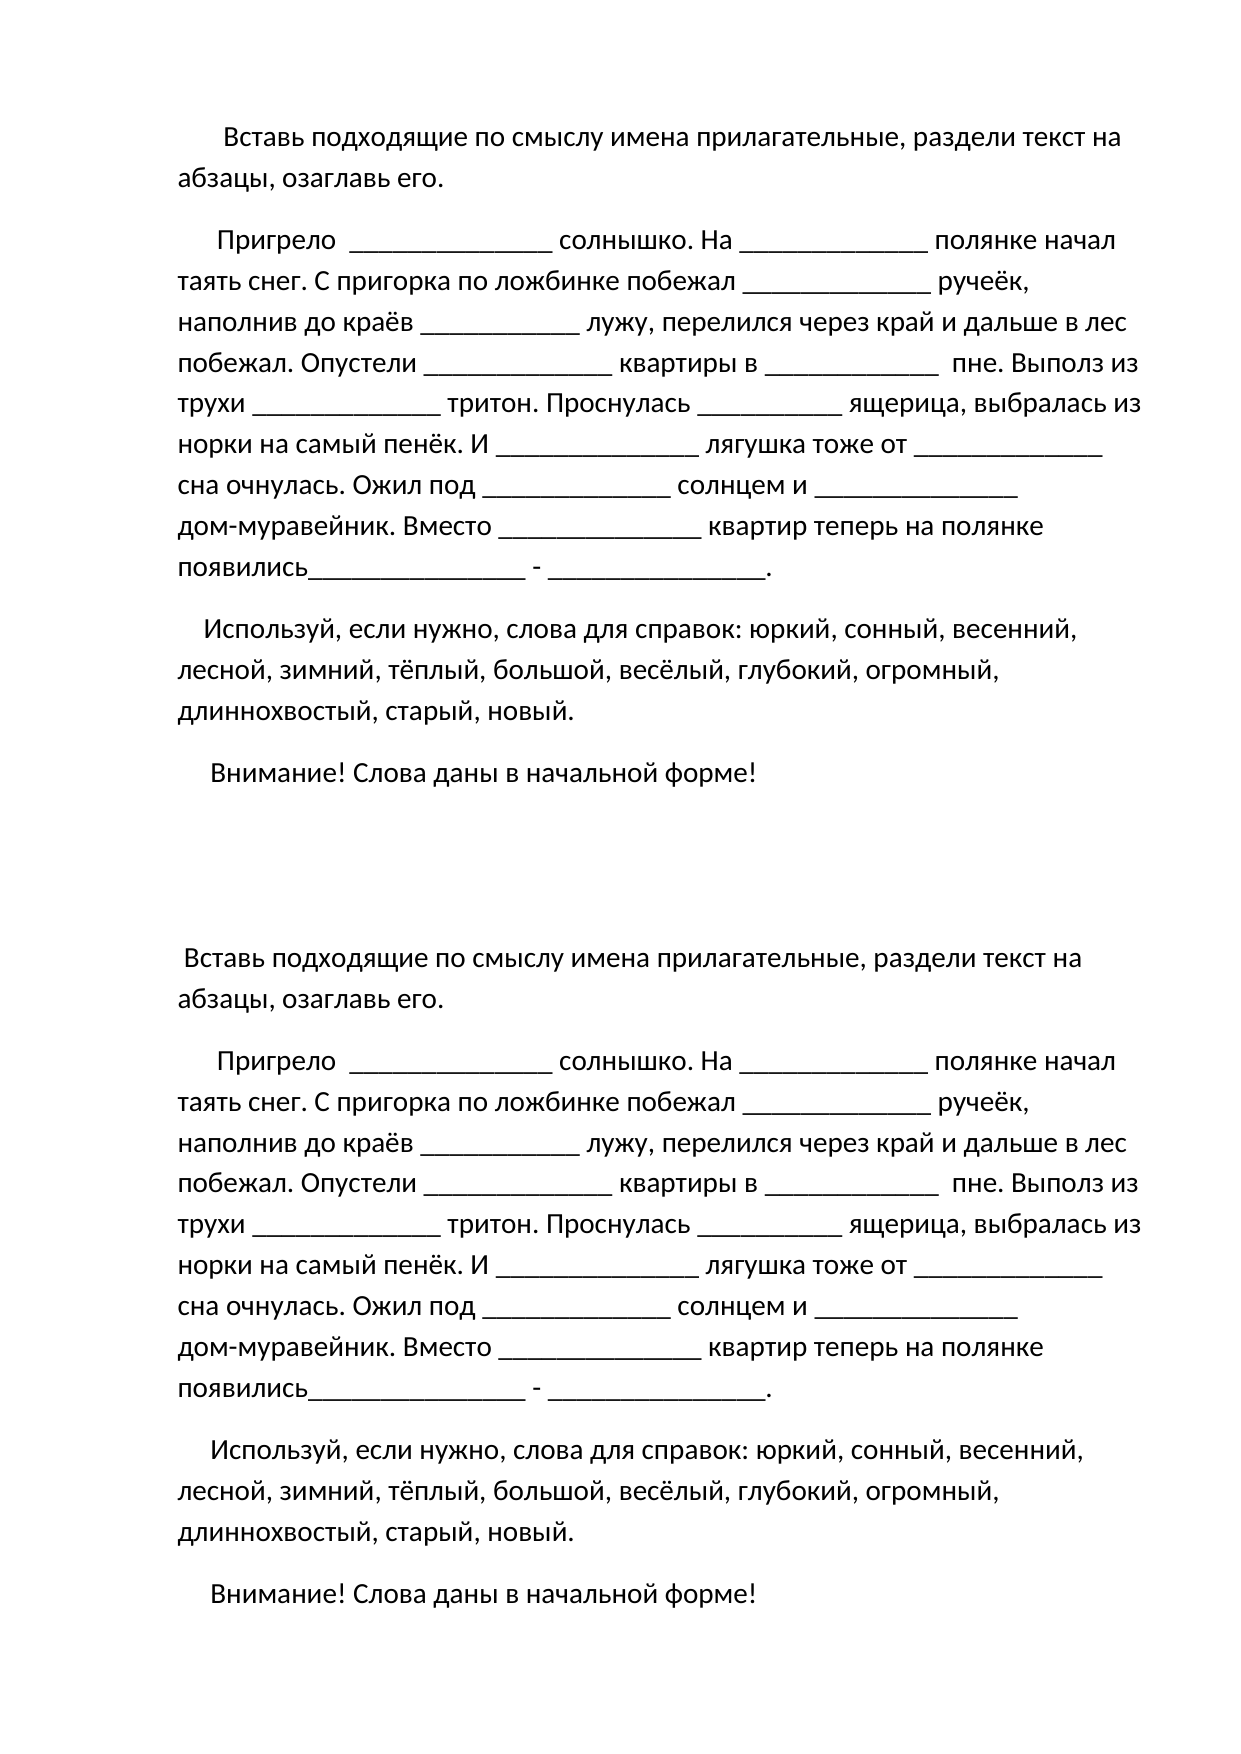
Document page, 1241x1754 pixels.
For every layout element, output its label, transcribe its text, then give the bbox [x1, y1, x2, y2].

text Внимание! Слова даны в начальной форме! [177, 754, 1152, 789]
text Вставь подходящие по смыслу имена прилагательные, раздели текст на абзацы, озаглавь его. [177, 118, 1152, 195]
text Пригрело ______________ солнышко. На _____________ полянке начал таять снег. С пригорка по ложбинке побежал _____________ ручеёк, наполнив до краёв ___________ лужу, перелился через край и дальше в лес побежал. Опустели _____________ квартиры в ____________ пне. Выполз из трухи _____________ тритон. Проснулась __________ ящерица, выбралась из норки на самый пенёк. И ______________ лягушка тоже от _____________ сна очнулась. Ожил под _____________ солнцем и ______________ дом-муравейник. Вместо ______________ квартир теперь на полянке появились_______________ - _______________. [177, 1042, 1152, 1405]
text Внимание! Слова даны в начальной форме! [177, 1575, 1152, 1610]
text Пригрело ______________ солнышко. На _____________ полянке начал таять снег. С пригорка по ложбинке побежал _____________ ручеёк, наполнив до краёв ___________ лужу, перелился через край и дальше в лес побежал. Опустели _____________ квартиры в ____________ пне. Выполз из трухи _____________ тритон. Проснулась __________ ящерица, выбралась из норки на самый пенёк. И ______________ лягушка тоже от _____________ сна очнулась. Ожил под _____________ солнцем и ______________ дом-муравейник. Вместо ______________ квартир теперь на полянке появились_______________ - _______________. [177, 221, 1152, 584]
text Используй, если нужно, слова для справок: юркий, сонный, весенний, лесной, зимний, тёплый, большой, весёлый, глубокий, огромный, длиннохвостый, старый, новый. [177, 610, 1152, 728]
text Используй, если нужно, слова для справок: юркий, сонный, весенний, лесной, зимний, тёплый, большой, весёлый, глубокий, огромный, длиннохвостый, старый, новый. [177, 1431, 1152, 1548]
text Вставь подходящие по смыслу имена прилагательные, раздели текст на абзацы, озаглавь его. [177, 939, 1152, 1016]
